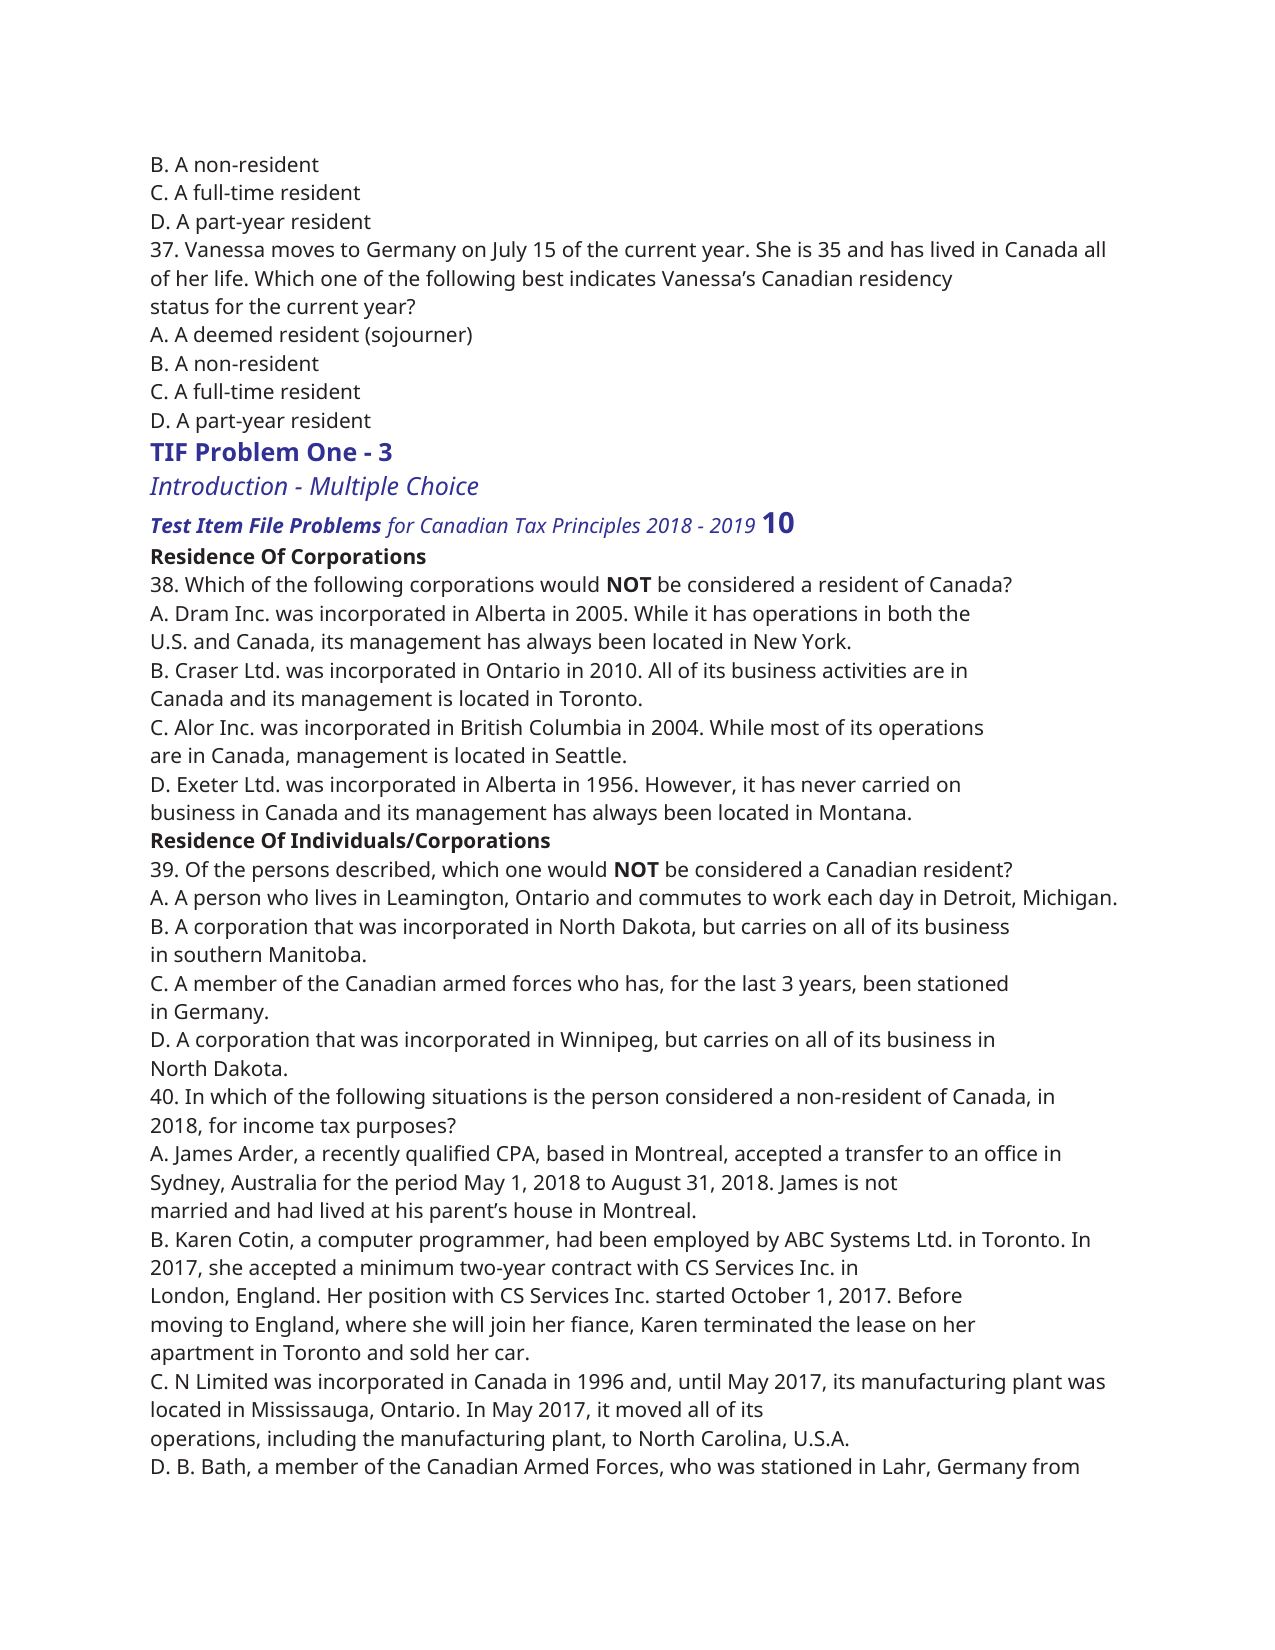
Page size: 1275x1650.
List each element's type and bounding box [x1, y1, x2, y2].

text [150, 150, 1125, 1481]
